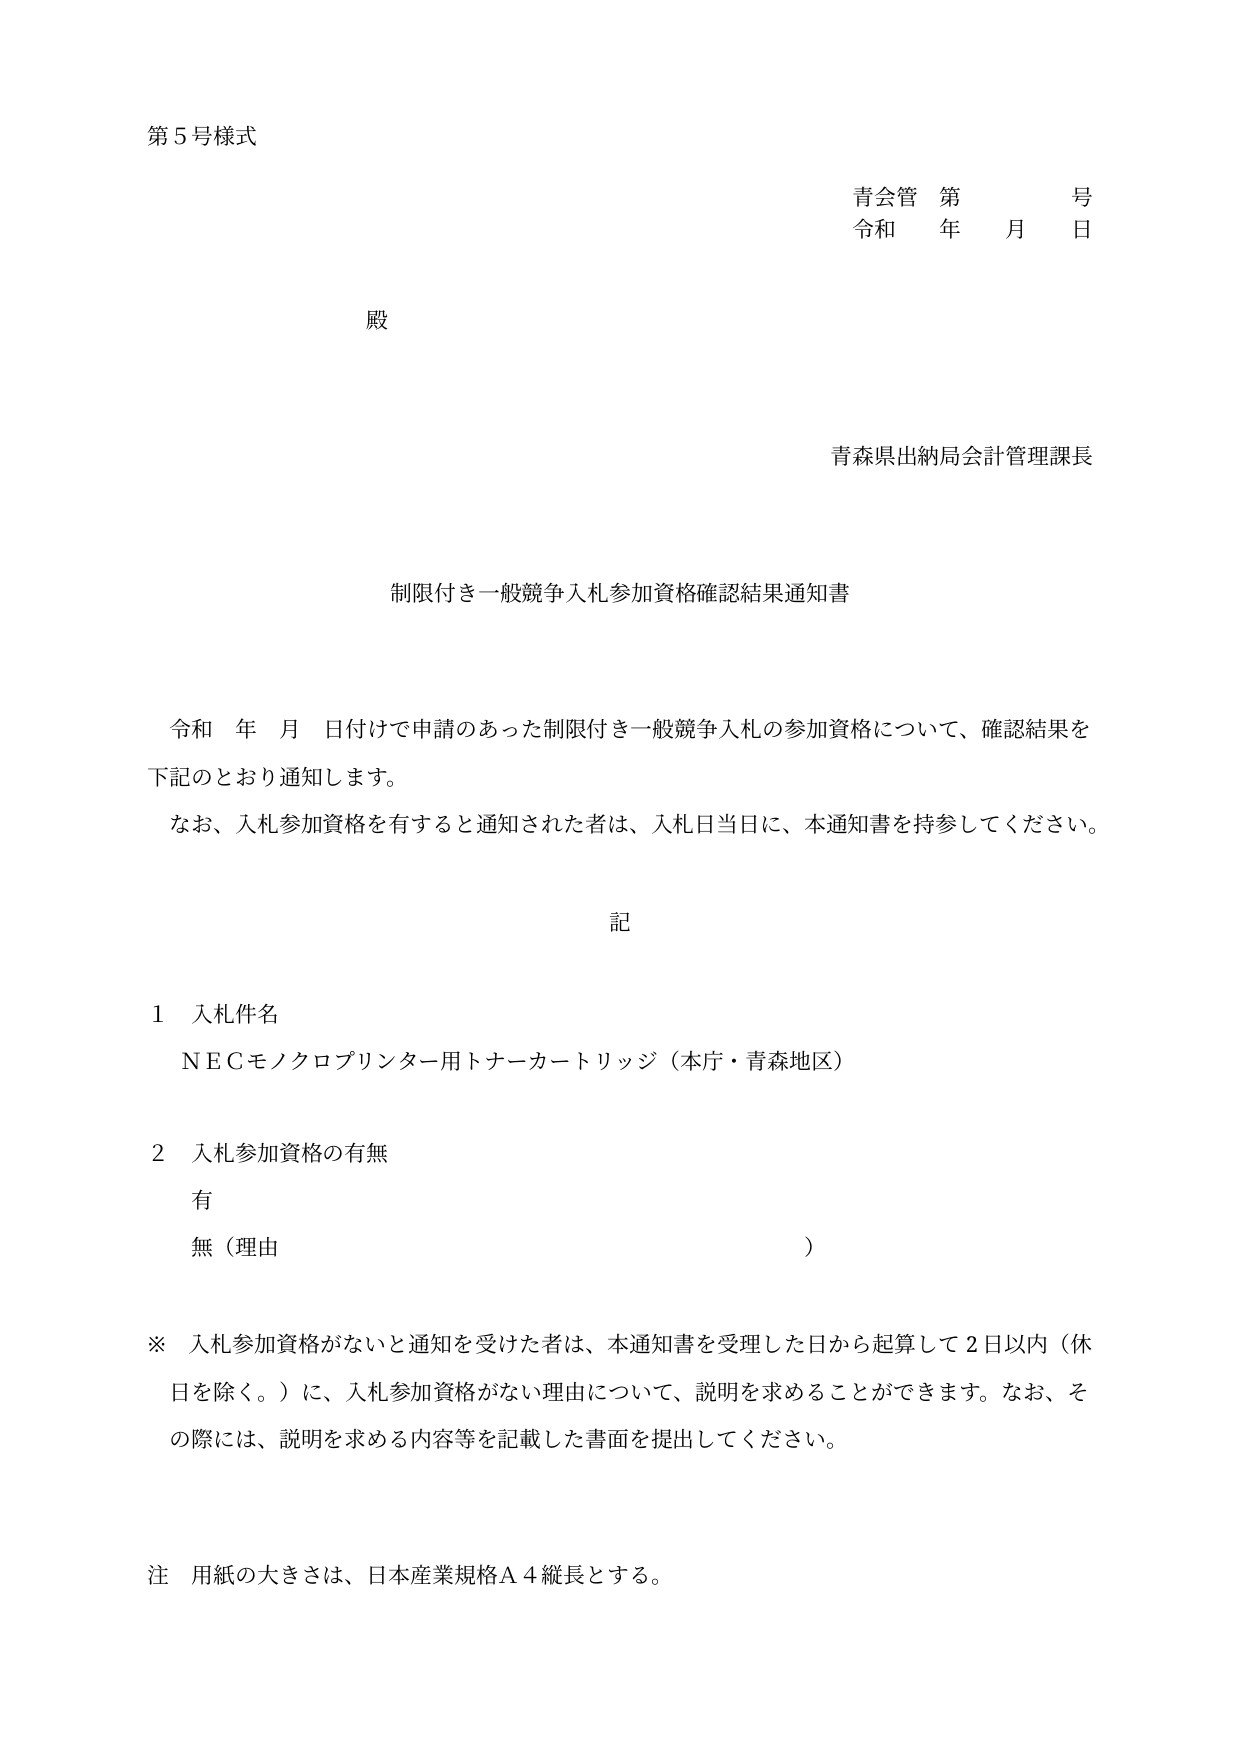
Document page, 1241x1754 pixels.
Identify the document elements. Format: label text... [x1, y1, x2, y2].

text 注 用紙の大きさは、日本産業規格Ａ４縦長とする。 [148, 1558, 1092, 1590]
text なお、入札参加資格を有すると通知された者は、入札日当日に、本通知書を持参してください。 [148, 807, 1092, 838]
text 制限付き一般競争入札参加資格確認結果通知書 [148, 576, 1092, 607]
text 令和 年 月 日 [148, 212, 1092, 243]
text ※ 入札参加資格がないと通知を受けた者は、本通知書を受理した日から起算して2日以内（休日を除く。）に、入札参加資格がない理由について、説明を求めることができます。なお、その際には、説明を求める内容等を記載した書面を提出してください。 [148, 1327, 1092, 1453]
text 第５号様式 [148, 119, 1092, 151]
text １ 入札件名 [148, 997, 1092, 1028]
text ＮＥＣモノクロプリンター用トナーカートリッジ（本庁・青森地区） [148, 1044, 1092, 1076]
text 青森県出納局会計管理課長 [148, 439, 1092, 471]
text 殿 [148, 303, 1092, 334]
text 令和 年 月 日付けで申請のあった制限付き一般競争入札の参加資格について、確認結果を下記のとおり通知します。 [148, 712, 1092, 791]
text ２ 入札参加資格の有無 [148, 1136, 1092, 1167]
text 有 [148, 1183, 1092, 1215]
text 青会管 第 号 [148, 180, 1092, 212]
text 記 [148, 905, 1092, 937]
text 無（理由 ） [148, 1230, 1092, 1262]
